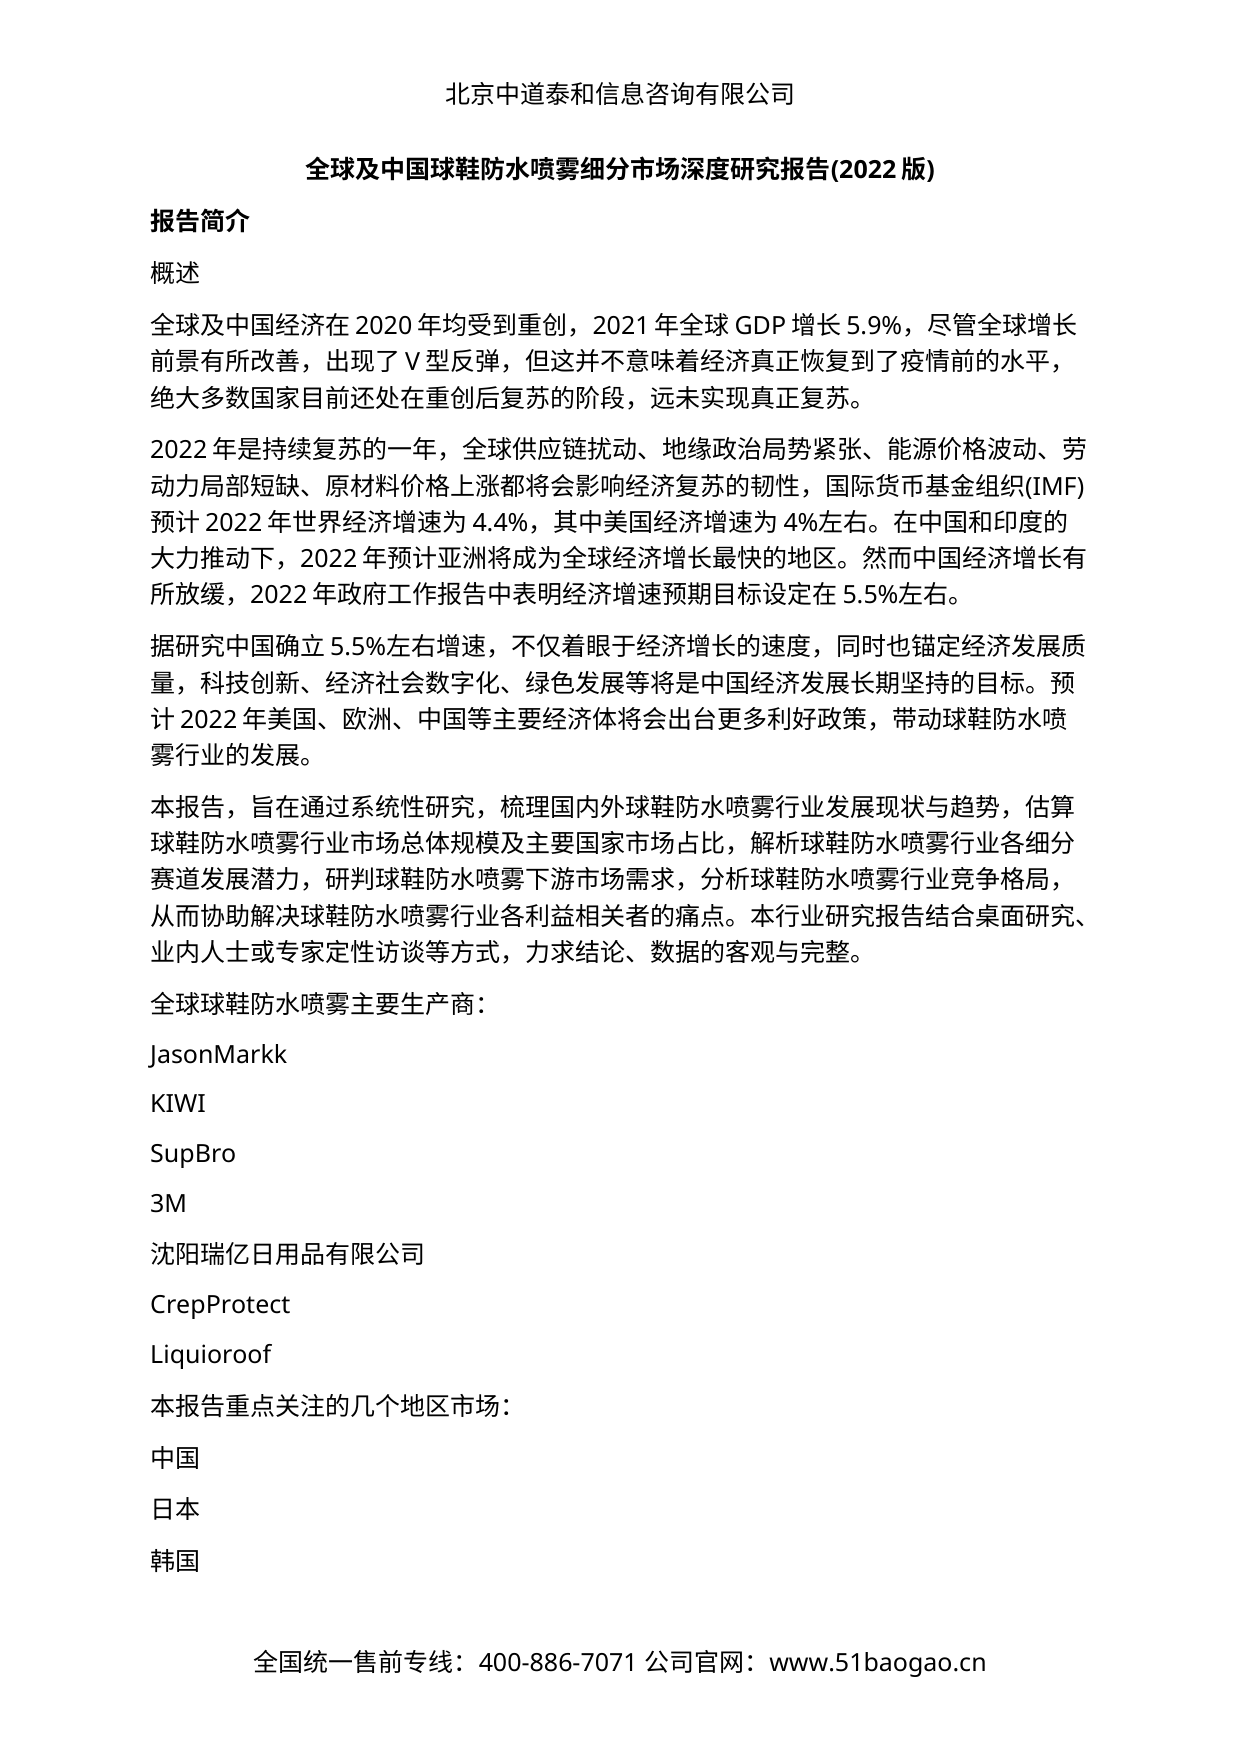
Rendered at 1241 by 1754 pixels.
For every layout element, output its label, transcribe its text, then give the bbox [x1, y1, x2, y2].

text 日本 [150, 1490, 1090, 1526]
text 据研究中国确立5.5%左右增速，不仅着眼于经济增长的速度，同时也锚定经济发展质量，科技创新、经济社会数字化、绿色发展等将是中国经济发展长期坚持的目标。预计2022年美国、欧洲、中国等主要经济体将会出台更多利好政策，带动球鞋防水喷雾行业的发展。 [150, 627, 1090, 772]
text 3M [150, 1185, 1090, 1219]
text Liquioroof [150, 1337, 1090, 1371]
text 中国 [150, 1438, 1090, 1474]
text 概述 [150, 254, 1090, 290]
text 2022年是持续复苏的一年，全球供应链扰动、地缘政治局势紧张、能源价格波动、劳动力局部短缺、原材料价格上涨都将会影响经济复苏的韧性，国际货币基金组织(IMF)预计2022年世界经济增速为4.4%，其中美国经济增速为4%左右。在中国和印度的大力推动下，2022年预计亚洲将成为全球经济增长最快的地区。然而中国经济增长有所放缓，2022年政府工作报告中表明经济增速预期目标设定在5.5%左右。 [150, 430, 1090, 611]
text 本报告重点关注的几个地区市场： [150, 1386, 1090, 1422]
text 全球及中国球鞋防水喷雾细分市场深度研究报告(2022版) [150, 150, 1090, 186]
text 报告简介 [150, 202, 1090, 238]
text SupBro [150, 1136, 1090, 1170]
text 韩国 [150, 1542, 1090, 1578]
text 沈阳瑞亿日用品有限公司 [150, 1235, 1090, 1271]
text CrepProtect [150, 1287, 1090, 1321]
text 全球及中国经济在2020年均受到重创，2021年全球GDP增长5.9%，尽管全球增长前景有所改善，出现了V型反弹，但这并不意味着经济真正恢复到了疫情前的水平，绝大多数国家目前还处在重创后复苏的阶段，远未实现真正复苏。 [150, 306, 1090, 414]
text JasonMarkk [150, 1036, 1090, 1070]
text 本报告，旨在通过系统性研究，梳理国内外球鞋防水喷雾行业发展现状与趋势，估算球鞋防水喷雾行业市场总体规模及主要国家市场占比，解析球鞋防水喷雾行业各细分赛道发展潜力，研判球鞋防水喷雾下游市场需求，分析球鞋防水喷雾行业竞争格局，从而协助解决球鞋防水喷雾行业各利益相关者的痛点。本行业研究报告结合桌面研究、业内人士或专家定性访谈等方式，力求结论、数据的客观与完整。 [150, 787, 1090, 969]
text 全球球鞋防水喷雾主要生产商： [150, 984, 1090, 1021]
text KIWI [150, 1086, 1090, 1120]
